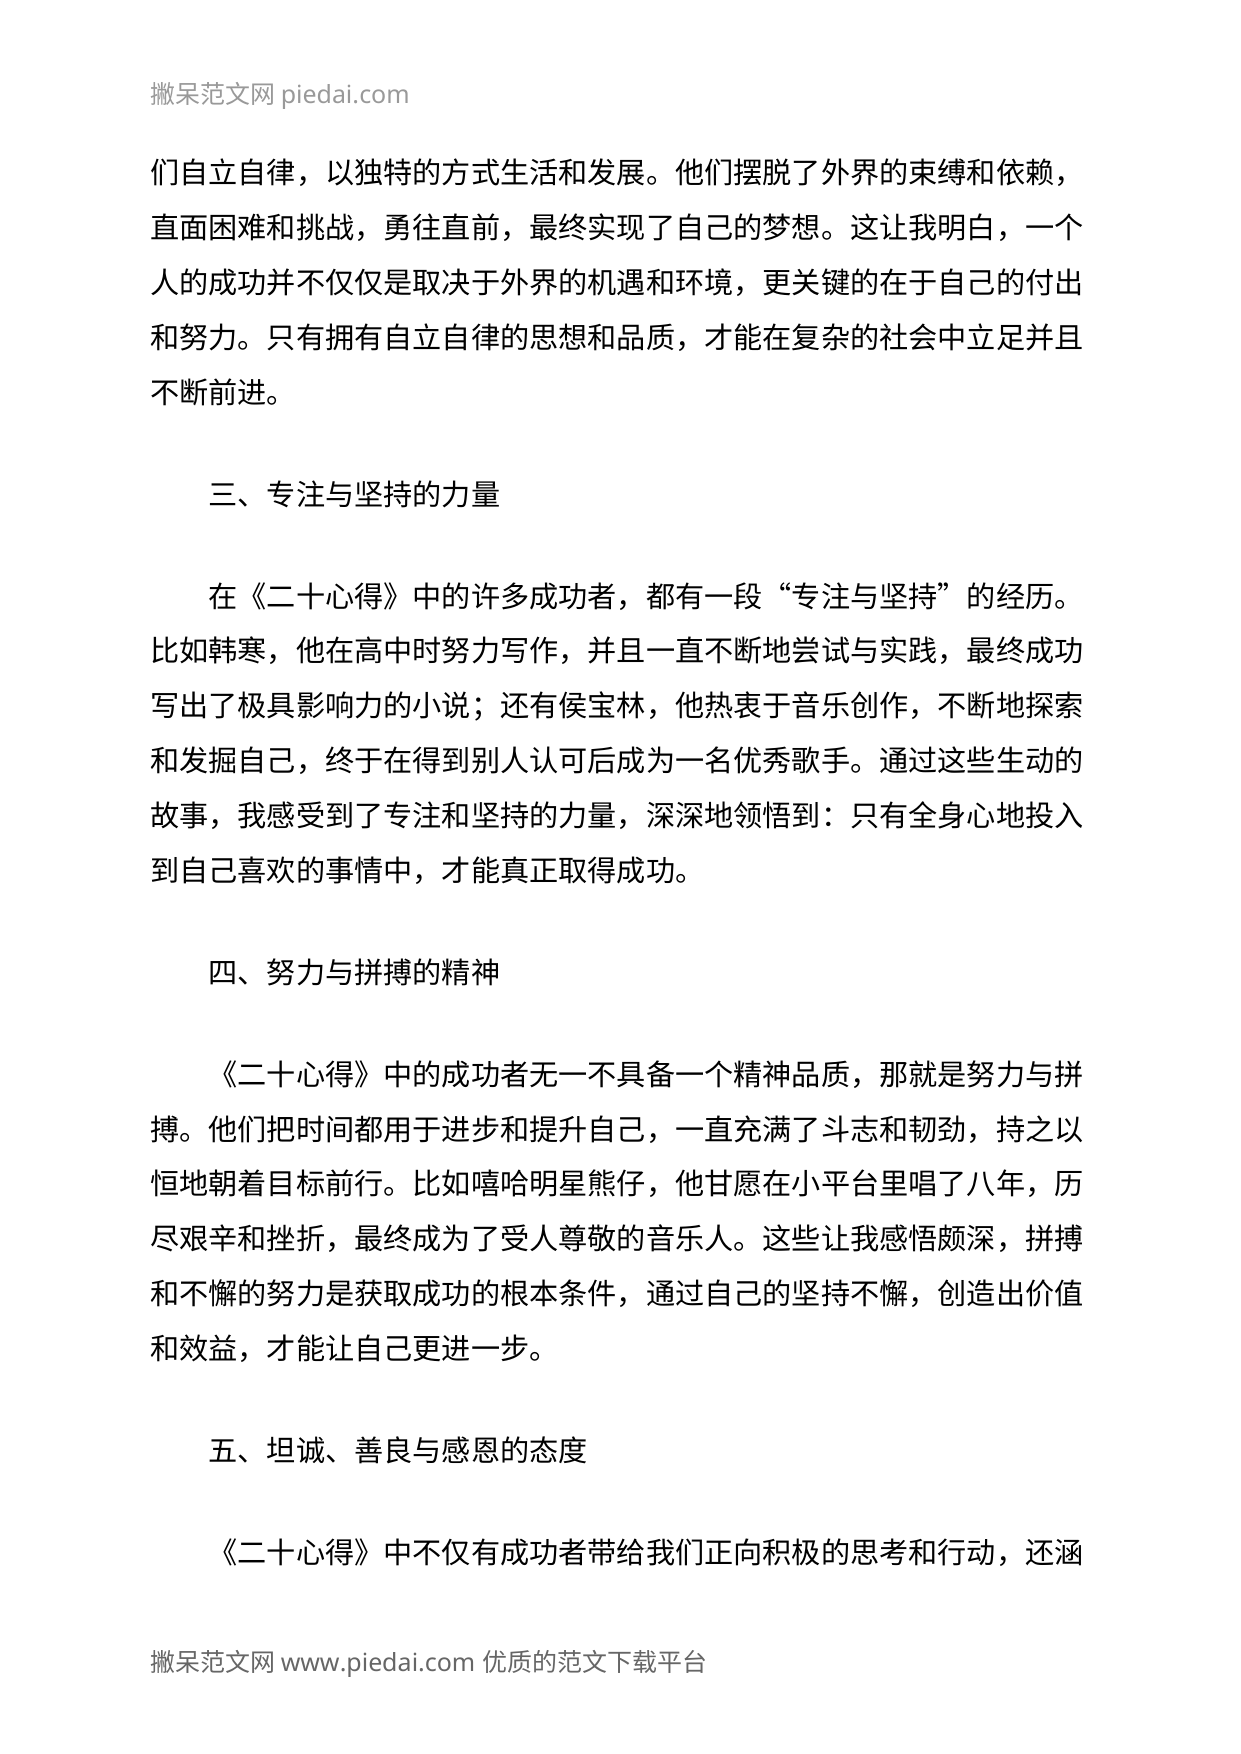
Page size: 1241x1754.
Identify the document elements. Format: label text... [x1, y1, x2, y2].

text 《二十心得》中的成功者无一不具备一个精神品质，那就是努力与拼搏。他们把时间都用于进步和提升自己，一直充满了斗志和韧劲，持之以恒地朝着目标前行。比如嘻哈明星熊仔，他甘愿在小平台里唱了八年，历尽艰辛和挫折，最终成为了受人尊敬的音乐人。这些让我感悟颇深，拼搏和不懈的努力是获取成功的根本条件，通过自己的坚持不懈，创造出价值和效益，才能让自己更进一步。 [150, 1051, 1090, 1368]
text 三、专注与坚持的力量 [150, 471, 1090, 514]
text 在《二十心得》中的许多成功者，都有一段“专注与坚持”的经历。比如韩寒，他在高中时努力写作，并且一直不断地尝试与实践，最终成功写出了极具影响力的小说；还有侯宝林，他热衷于音乐创作，不断地探索和发掘自己，终于在得到别人认可后成为一名优秀歌手。通过这些生动的故事，我感受到了专注和坚持的力量，深深地领悟到：只有全身心地投入到自己喜欢的事情中，才能真正取得成功。 [150, 573, 1090, 890]
text 四、努力与拼搏的精神 [150, 949, 1090, 992]
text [150, 1529, 1090, 1571]
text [150, 150, 1090, 412]
text 五、坦诚、善良与感恩的态度 [150, 1427, 1090, 1470]
